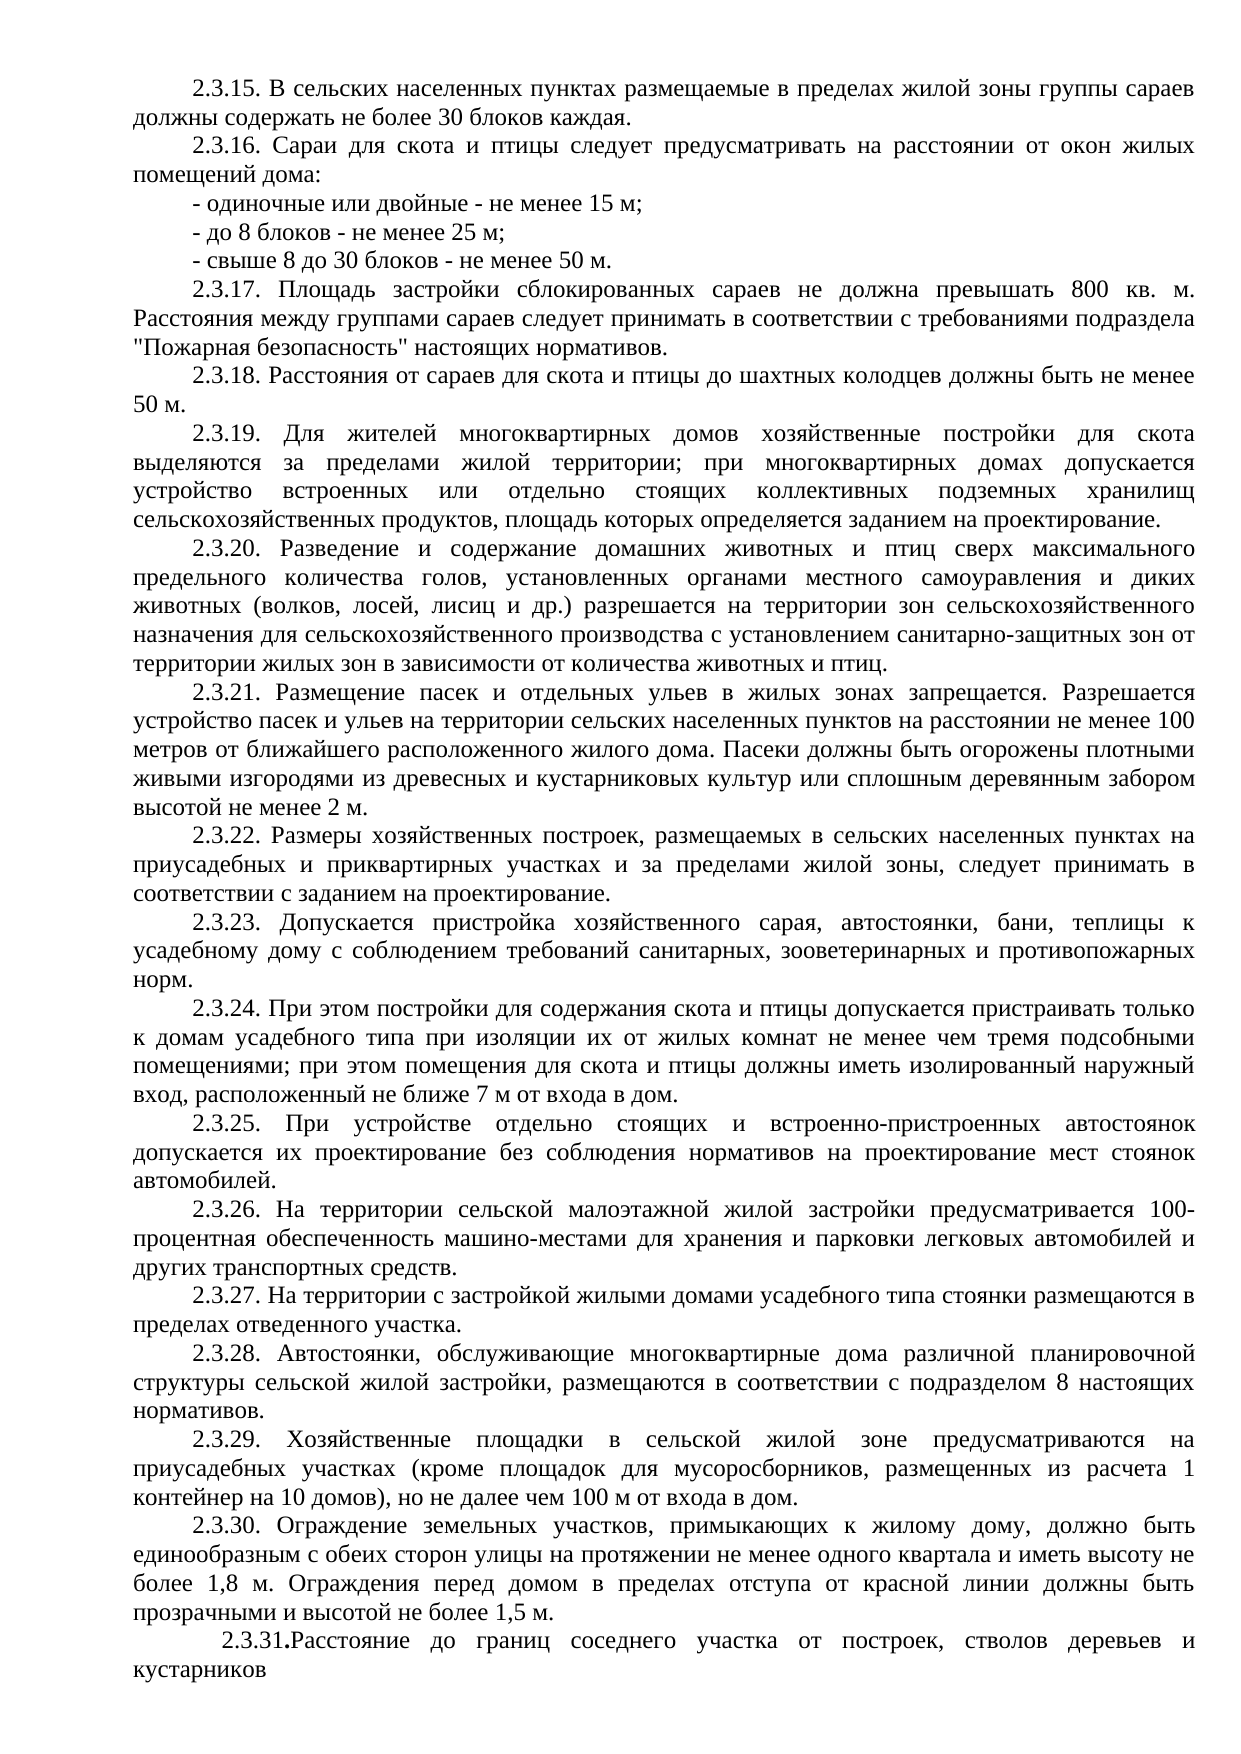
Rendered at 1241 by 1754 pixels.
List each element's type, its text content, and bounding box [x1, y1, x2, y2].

text - одиночные или двойные - не менее 15 м; [133, 188, 1196, 217]
text 2.3.30. Ограждение земельных участков, примыкающих к жилому дому, должно быть единообразным с обеих сторон улицы на протяжении не менее одного квартала и иметь высоту не более 1,8 м. Ограждения перед домом в пределах отступа от красной линии должны быть прозрачными и высотой не более 1,5 м. [133, 1511, 1196, 1626]
text 2.3.22. Размеры хозяйственных построек, размещаемых в сельских населенных пунктах на приусадебных и приквартирных участках и за пределами жилой зоны, следует принимать в соответствии с заданием на проектирование. [133, 821, 1196, 907]
text 2.3.20. Разведение и содержание домашних животных и птиц сверх максимального предельного количества голов, установленных органами местного самоуравления и диких животных (волков, лосей, лисиц и др.) разрешается на территории зон сельскохозяйственного назначения для сельскохозяйственного производства с установлением санитарно-защитных зон от территории жилых зон в зависимости от количества животных и птиц. [133, 533, 1196, 677]
text 2.3.29. Хозяйственные площадки в сельской жилой зоне предусматриваются на приусадебных участках (кроме площадок для мусоросборников, размещенных из расчета 1 контейнер на 10 домов), но не далее чем 100 м от входа в дом. [133, 1424, 1196, 1511]
text 2.3.16. Сараи для скота и птицы следует предусматривать на расстоянии от окон жилых помещений дома: [133, 131, 1196, 188]
text - свыше 8 до 30 блоков - не менее 50 м. [133, 246, 1196, 274]
text 2.3.25. При устройстве отдельно стоящих и встроенно-пристроенных автостоянок допускается их проектирование без соблюдения нормативов на проектирование мест стоянок автомобилей. [133, 1108, 1196, 1194]
text - до 8 блоков - не менее 25 м; [133, 217, 1196, 246]
text 2.3.28. Автостоянки, обслуживающие многоквартирные дома различной планировочной структуры сельской жилой застройки, размещаются в соответствии с подразделом 8 настоящих нормативов. [133, 1338, 1196, 1424]
list 2.3.31.Расстояние до границ соседнего участка от построек, стволов деревьев и кустарников [133, 1626, 1196, 1683]
text 2.3.26. На территории сельской малоэтажной жилой застройки предусматривается 100-процентная обеспеченность машино-местами для хранения и парковки легковых автомобилей и других транспортных средств. [133, 1194, 1196, 1281]
text 2.3.17. Площадь застройки сблокированных сараев не должна превышать 800 кв. м. Расстояния между группами сараев следует принимать в соответствии с требованиями подраздела "Пожарная безопасность" настоящих нормативов. [133, 274, 1196, 361]
text 2.3.18. Расстояния от сараев для скота и птицы до шахтных колодцев должны быть не менее 50 м. [133, 361, 1196, 418]
text 2.3.23. Допускается пристройка хозяйственного сарая, автостоянки, бани, теплицы к усадебному дому с соблюдением требований санитарных, зооветеринарных и противопожарных норм. [133, 907, 1196, 993]
text 2.3.15. В сельских населенных пунктах размещаемые в пределах жилой зоны группы сараев должны содержать не более 30 блоков каждая. [133, 73, 1196, 131]
text 2.3.21. Размещение пасек и отдельных ульев в жилых зонах запрещается. Разрешается устройство пасек и ульев на территории сельских населенных пунктов на расстоянии не менее 100 метров от ближайшего расположенного жилого дома. Пасеки должны быть огорожены плотными живыми изгородями из древесных и кустарниковых культур или сплошным деревянным забором высотой не менее 2 м. [133, 677, 1196, 821]
text 2.3.19. Для жителей многоквартирных домов хозяйственные постройки для скота выделяются за пределами жилой территории; при многоквартирных домах допускается устройство встроенных или отдельно стоящих коллективных подземных хранилищ сельскохозяйственных продуктов, площадь которых определяется заданием на проектирование. [133, 418, 1196, 533]
text 2.3.24. При этом постройки для содержания скота и птицы допускается пристраивать только к домам усадебного типа при изоляции их от жилых комнат не менее чем тремя подсобными помещениями; при этом помещения для скота и птицы должны иметь изолированный наружный вход, расположенный не ближе 7 м от входа в дом. [133, 993, 1196, 1108]
text 2.3.27. На территории с застройкой жилыми домами усадебного типа стоянки размещаются в пределах отведенного участка. [133, 1281, 1196, 1338]
